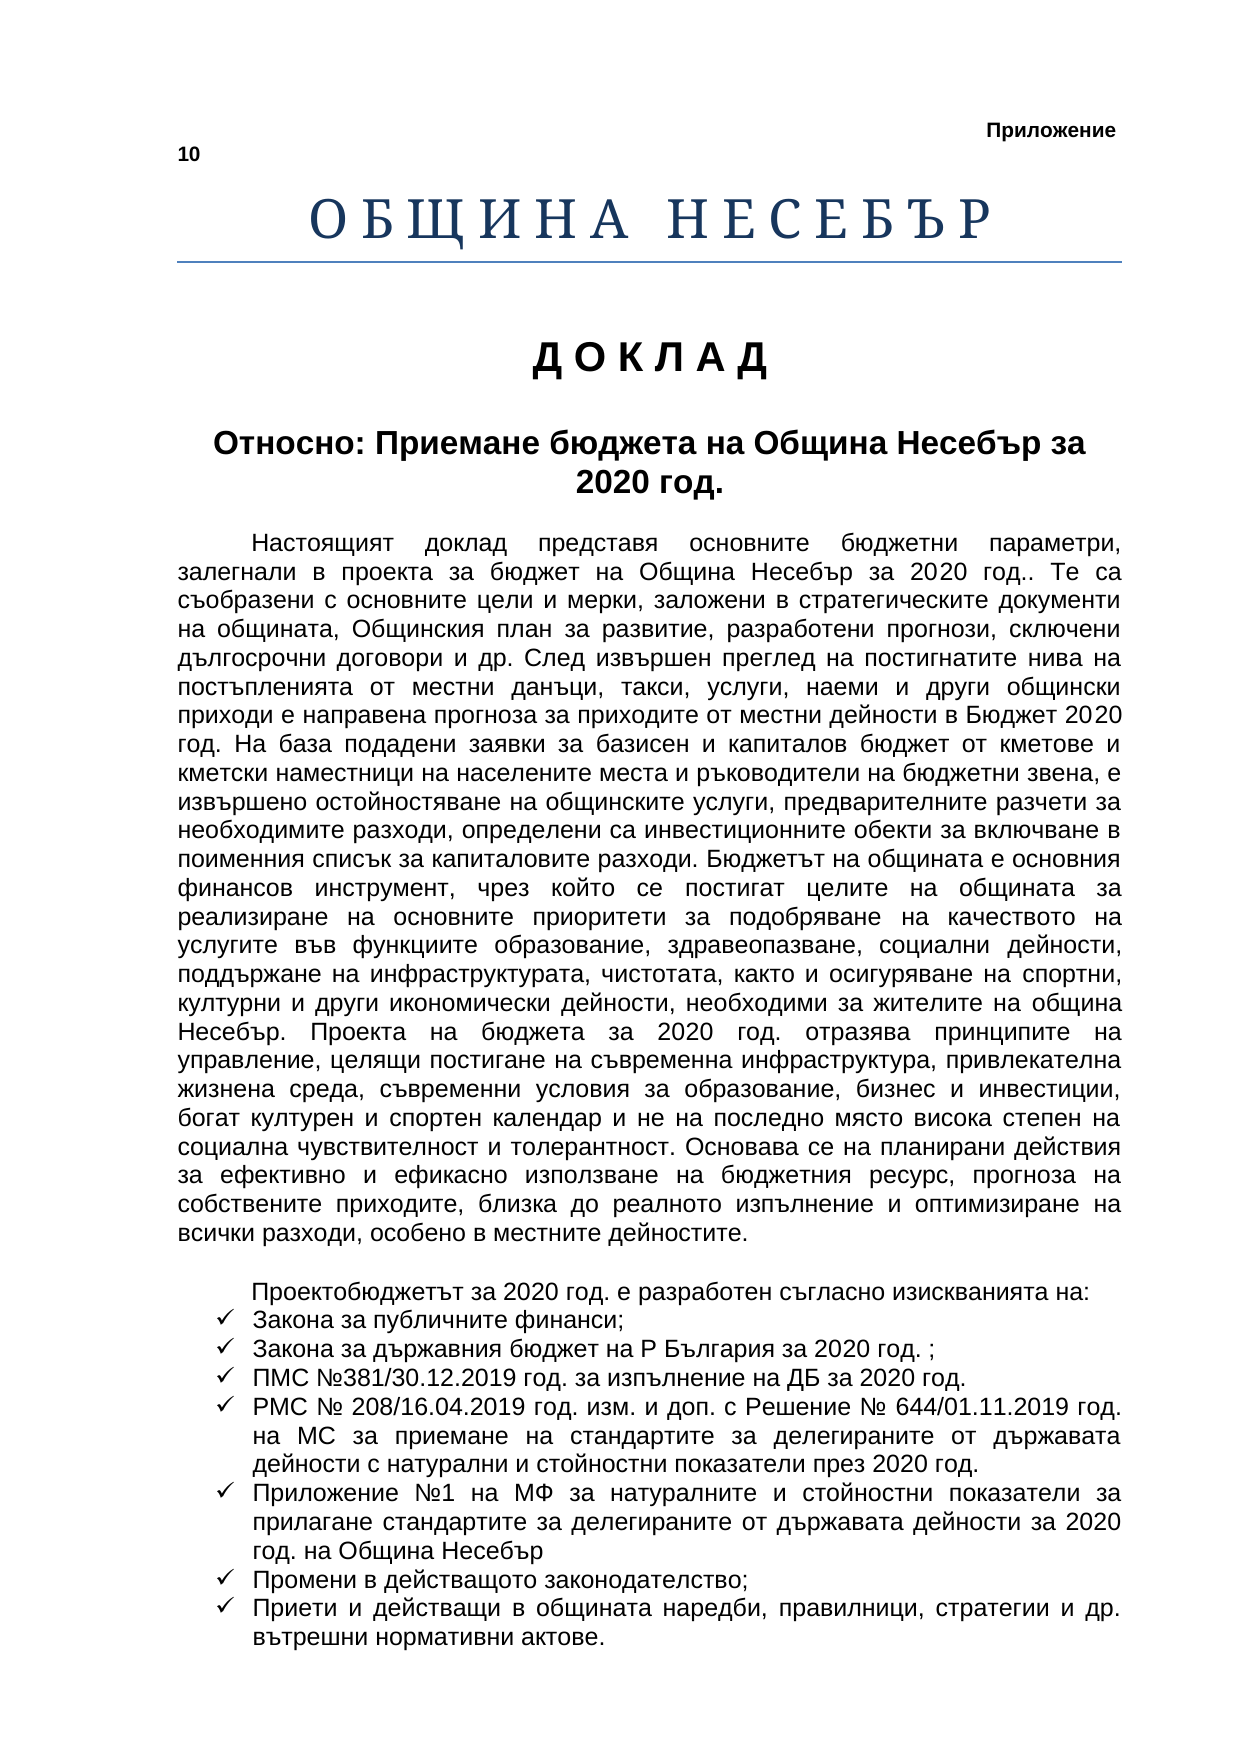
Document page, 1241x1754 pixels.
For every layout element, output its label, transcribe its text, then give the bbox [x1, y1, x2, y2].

list Промени в действащото законодателство; [215, 1564, 1122, 1593]
list Закона за публичните финанси; [215, 1305, 1122, 1334]
text Проектобюджетът за 2020 год. е разработен съгласно изискванията на: [177, 1282, 1122, 1305]
list Закона за държавния бюджет на Р България за 2020 год. ; [215, 1334, 1122, 1363]
title О Б Щ И Н А Н Е С Е Б Ъ Р [177, 190, 1122, 261]
text Приложение 10 [177, 118, 1122, 166]
list РМС № 208/16.04.2019 год. изм. и доп. с Решение № 644/01.11.2019 год. на МС за приемане на стандартите за делегираните от държавата дейности с натурални и стойностни показатели през 2020 год. [215, 1392, 1122, 1478]
text Настоящият доклад представя основните бюджетни параметри, залегнали в проекта за бюджет на Община Несебър за 2020 год.. Те са съобразени с основните цели и мерки, заложени в стратегическите документи на общината, Общинския план за развитие, разработени прогнози, сключени дългосрочни договори и др. След извършен преглед на постигнатите нива на постъпленията от местни данъци, такси, услуги, наеми и други общински приходи е направена прогноза за приходите от местни дейности в Бюджет 2020 год. На база подадени заявки за базисен и капиталов бюджет от кметове и кметски наместници на населените места и ръководители на бюджетни звена, е извършено остойностяване на общинските услуги, предварителните разчети за необходимите разходи, определени са инвестиционните обекти за включване в поименния списък за капиталовите разходи. Бюджетът на общината е основния финансов инструмент, чрез който се постигат целите на общината за реализиране на основните приоритети за подобряване на качеството на услугите във функциите образование, здравеопазване, социални дейности, поддържане на инфраструктурата, чистотата, както и осигуряване на спортни, културни и други икономически дейности, необходими за жителите на община Несебър. Проекта на бюджета за 2020 год. отразява принципите на управление, целящи постигане на съвременна инфраструктура, привлекателна жизнена среда, съвременни условия за образование, бизнес и инвестиции, богат културен и спортен календар и не на последно място висока степен на социална чувствителност и толерантност. Основава се на планирани действия за ефективно и ефикасно използване на бюджетния ресурс, прогноза на собствените приходите, близка до реалното изпълнение и оптимизиране на всички разходи, особено в местните дейностите. [177, 528, 1122, 1247]
list Приложение №1 на МФ за натуралните и стойностни показатели за прилагане стандартите за делегираните от държавата дейности за 2020 год. на Община Несебър [215, 1478, 1122, 1564]
text Д О К Л А Д [177, 332, 1122, 380]
list ПМС №381/30.12.2019 год. за изпълнение на ДБ за 2020 год. [215, 1363, 1122, 1392]
text Относно: Приемане бюджета на Община Несебър за 2020 год. [177, 423, 1122, 500]
list Приети и действащи в общината наредби, правилници, стратегии и др. вътрешни нормативни актове. [215, 1593, 1122, 1651]
